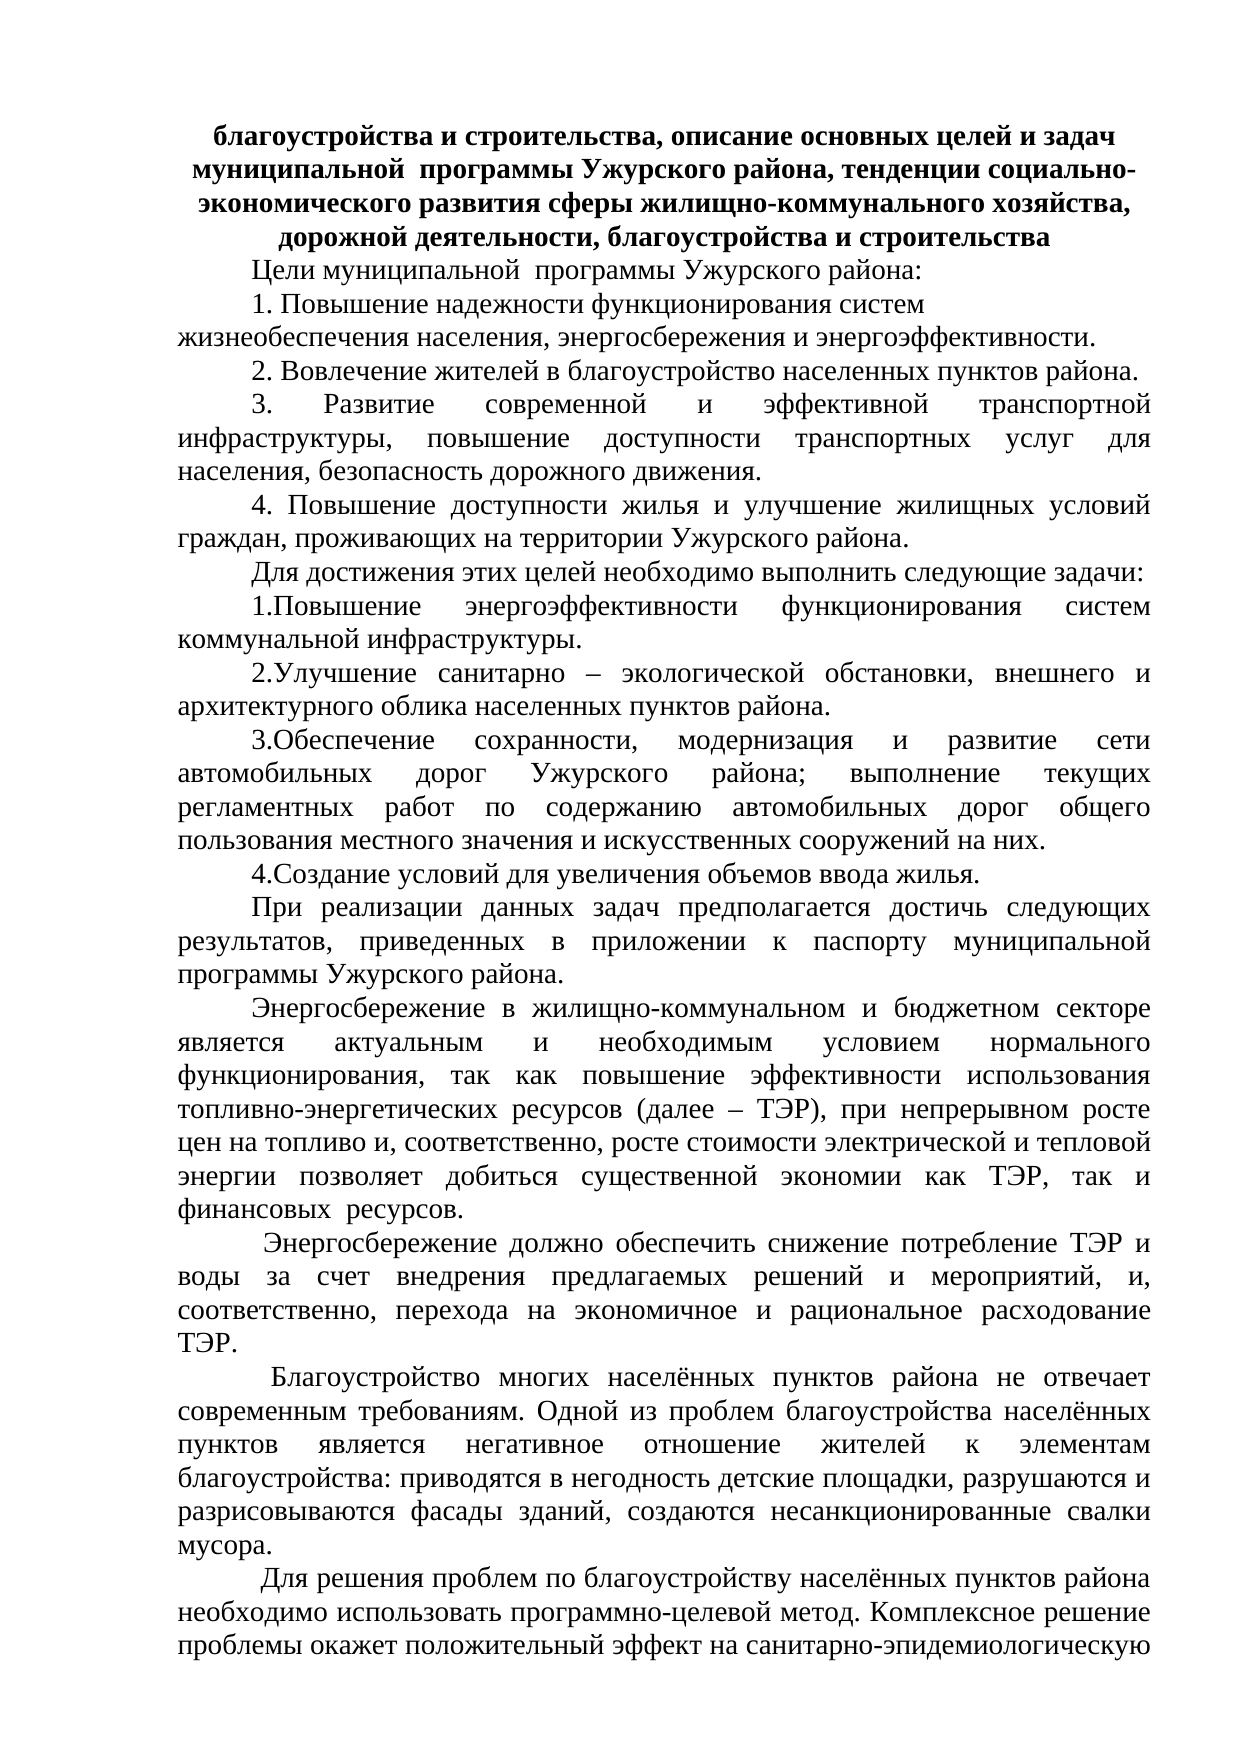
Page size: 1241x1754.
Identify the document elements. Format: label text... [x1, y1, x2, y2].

text Цели муниципальной программы Ужурского района: [177, 252, 1152, 286]
text Энергосбережение должно обеспечить снижение потребление ТЭР и воды за счет внедрения предлагаемых решений и мероприятий, и, соответственно, перехода на экономичное и рациональное расходование ТЭР. [177, 1225, 1152, 1359]
text 1.Повышение энергоэффективности функционирования систем коммунальной инфраструктуры. [177, 588, 1152, 655]
text Энергосбережение в жилищно-коммунальном и бюджетном секторе является актуальным и необходимым условием нормального функционирования, так как повышение эффективности использования топливно-энергетических ресурсов (далее – ТЭР), при непрерывном росте цен на топливо и, соответственно, росте стоимости электрической и тепловой энергии позволяет добиться существенной экономии как ТЭР, так и финансовых ресурсов. [177, 990, 1152, 1225]
text 2.Улучшение санитарно – экологической обстановки, внешнего и архитектурного облика населенных пунктов района. [177, 655, 1152, 722]
text 4.Создание условий для увеличения объемов ввода жилья. [177, 856, 1152, 889]
text Для достижения этих целей необходимо выполнить следующие задачи: [177, 554, 1152, 588]
text Благоустройство многих населённых пунктов района не отвечает современным требованиям. Одной из проблем благоустройства населённых пунктов является негативное отношение жителей к элементам благоустройства: приводятся в негодность детские площадки, разрушаются и разрисовываются фасады зданий, создаются несанкционированные свалки мусора. [177, 1359, 1152, 1560]
text 3.Обеспечение сохранности, модернизация и развитие сети автомобильных дорог Ужурского района; выполнение текущих регламентных работ по содержанию автомобильных дорог общего пользования местного значения и искусственных сооружений на них. [177, 722, 1152, 856]
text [177, 1560, 1152, 1661]
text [177, 118, 1152, 252]
text 3. Развитие современной и эффективной транспортной инфраструктуры, повышение доступности транспортных услуг для населения, безопасность дорожного движения. [177, 386, 1152, 487]
text 4. Повышение доступности жилья и улучшение жилищных условий граждан, проживающих на территории Ужурского района. [177, 487, 1152, 554]
text 2. Вовлечение жителей в благоустройство населенных пунктов района. [251, 353, 1152, 386]
text 1. Повышение надежности функционирования систем жизнеобеспечения населения, энергосбережения и энергоэффективности. [177, 286, 1152, 353]
text При реализации данных задач предполагается достичь следующих результатов, приведенных в приложении к паспорту муниципальной программы Ужурского района. [177, 889, 1152, 990]
